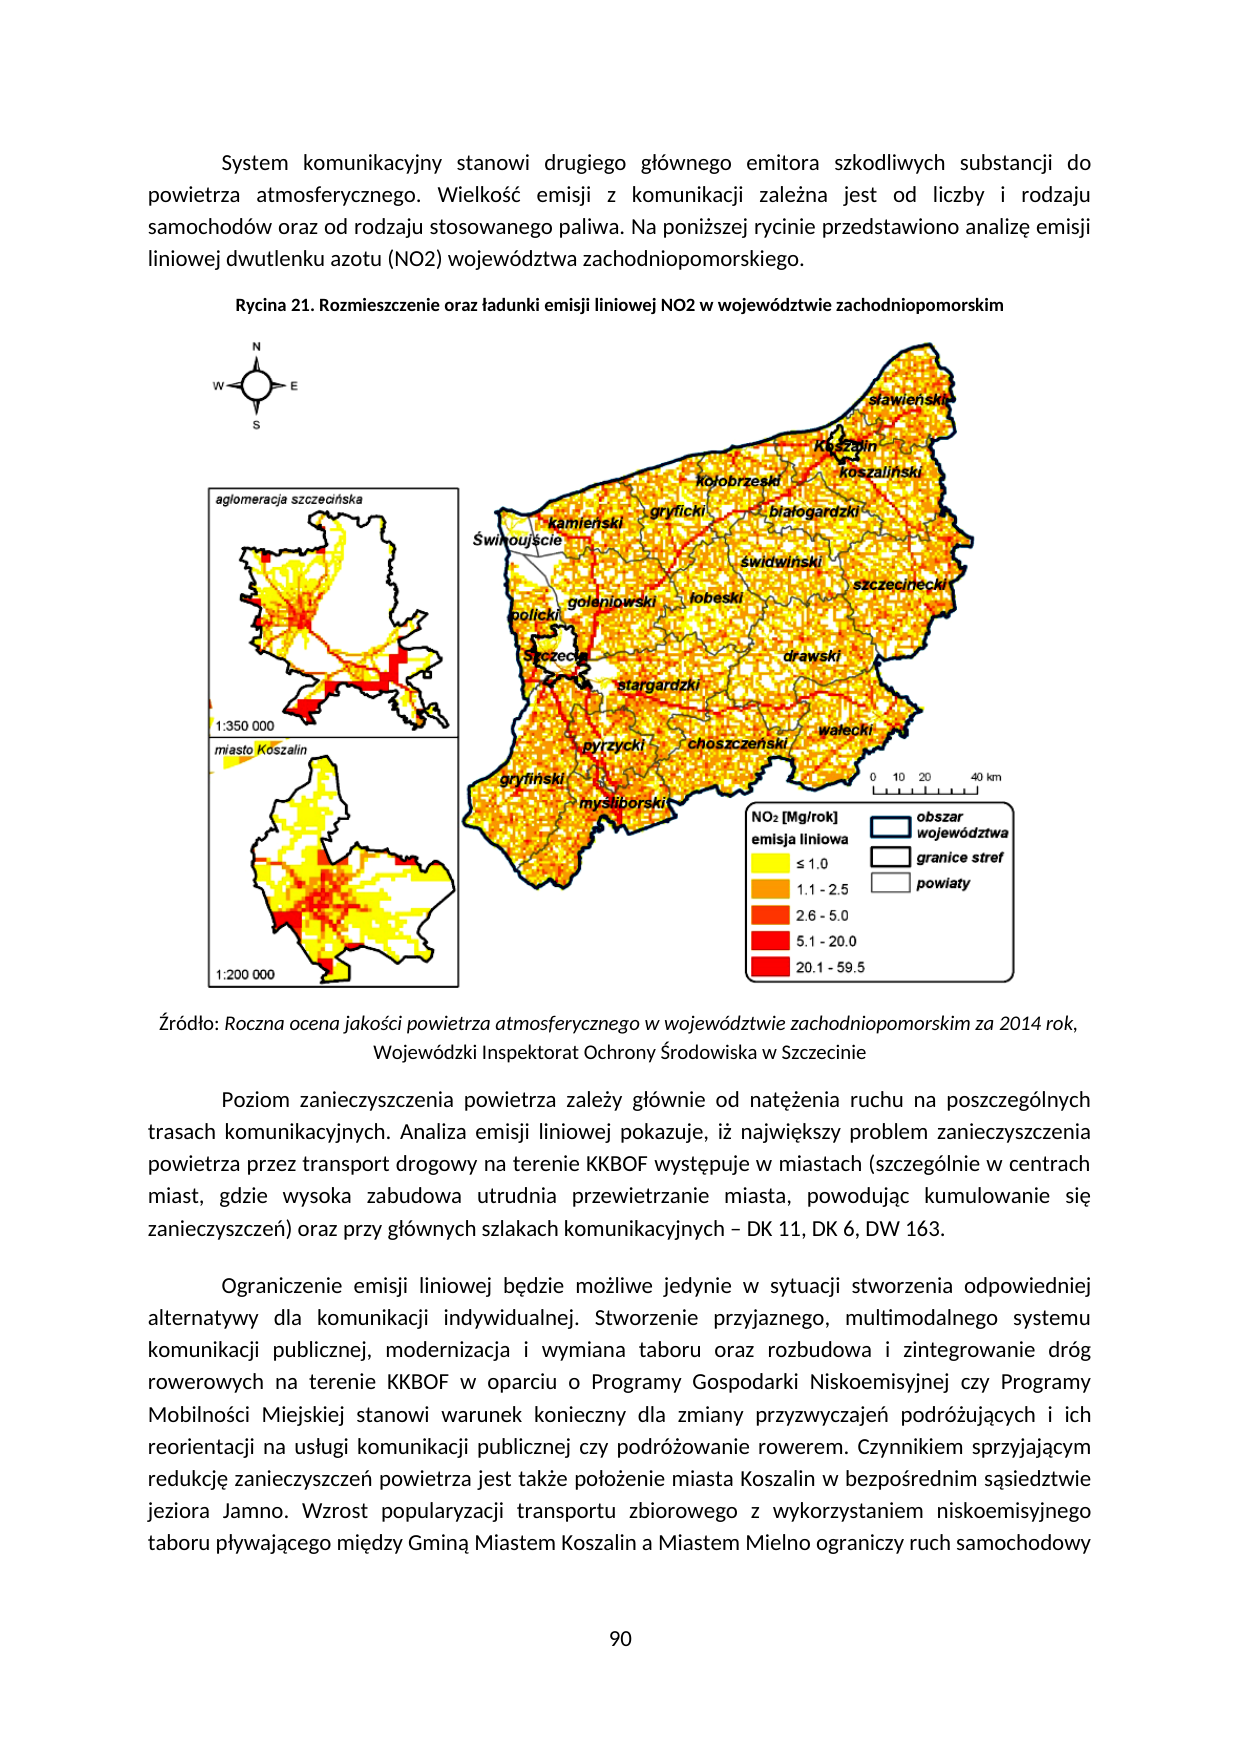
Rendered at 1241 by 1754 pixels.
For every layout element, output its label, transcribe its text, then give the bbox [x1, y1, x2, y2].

text Źródło: Roczna ocena jakości powietrza atmosferycznego w województwie zachodniopomorskim za 2014 rok, Wojewódzki Inspektorat Ochrony Środowiska w Szczecinie [148, 1010, 1093, 1064]
text Rycina 21. Rozmieszczenie oraz ładunki emisji liniowej NO2 w województwie zachodniopomorskim [148, 293, 1093, 316]
text Poziom zanieczyszczenia powietrza zależy głównie od natężenia ruchu na poszczególnych trasach komunikacyjnych. Analiza emisji liniowej pokazuje, iż największy problem zanieczyszczenia powietrza przez transport drogowy na terenie KKBOF występuje w miastach (szczególnie w centrach miast, gdzie wysoka zabudowa utrudnia przewietrzanie miasta, powodując kumulowanie się zanieczyszczeń) oraz przy głównych szlakach komunikacyjnych – DK 11, DK 6, DW 163. [148, 1085, 1093, 1242]
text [148, 1271, 1093, 1556]
text System komunikacyjny stanowi drugiego głównego emitora szkodliwych substancji do powietrza atmosferycznego. Wielkość emisji z komunikacji zależna jest od liczby i rodzaju samochodów oraz od rodzaju stosowanego paliwa. Na poniższej rycinie przedstawiono analizę emisji liniowej dwutlenku azotu (NO2) województwa zachodniopomorskiego. [148, 148, 1093, 272]
